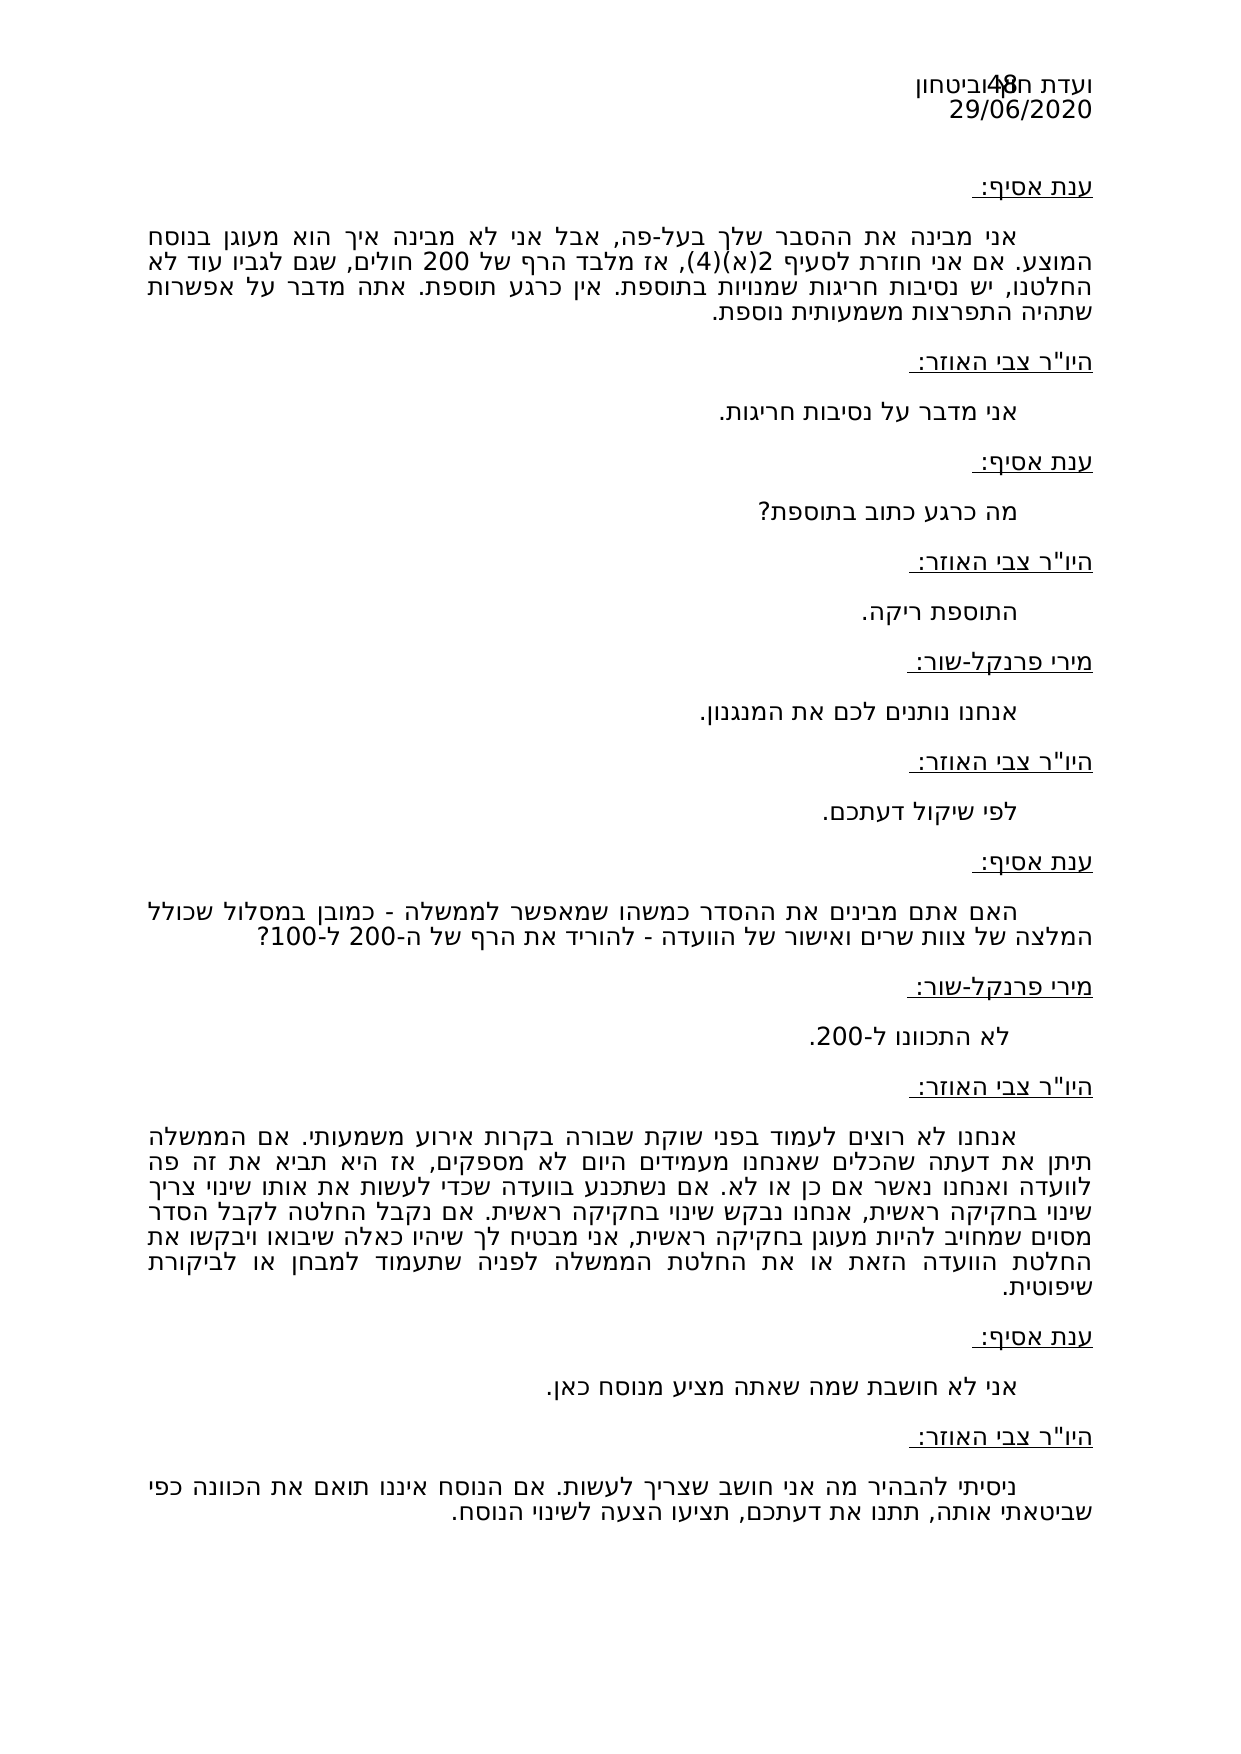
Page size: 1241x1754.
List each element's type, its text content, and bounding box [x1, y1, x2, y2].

text << יור >> היו"ר צבי האוזר: << יור >> [147, 1075, 1093, 1100]
text לפי שיקול דעתכם. [147, 800, 1093, 825]
text מה כרגע כתוב בתוספת? [147, 500, 1093, 525]
text האם אתם מבינים את ההסדר כמשהו שמאפשר לממשלה - כמובן במסלול שכולל המלצה של צוות שרים ואישור של הוועדה - להוריד את הרף של ה-200 ל-100? [147, 900, 1093, 950]
text אנחנו נותנים לכם את המנגנון. [147, 700, 1093, 725]
text << יור >> היו"ר צבי האוזר: << יור >> [147, 550, 1093, 575]
text << יור >> היו"ר צבי האוזר: << יור >> [147, 1425, 1093, 1450]
text ניסיתי להבהיר מה אני חושב שצריך לעשות. אם הנוסח איננו תואם את הכוונה כפי שביטאתי אותה, תתנו את דעתכם, תציעו הצעה לשינוי הנוסח. [147, 1475, 1093, 1525]
text << יור >> היו"ר צבי האוזר: << יור >> [147, 750, 1093, 775]
text אני לא חושבת שמה שאתה מציע מנוסח כאן. [147, 1375, 1093, 1400]
text לא התכוונו ל-200. [147, 1025, 1093, 1050]
text << יור >> היו"ר צבי האוזר: << יור >> [147, 350, 1093, 375]
text אנחנו לא רוצים לעמוד בפני שוקת שבורה בקרות אירוע משמעותי. אם הממשלה תיתן את דעתה שהכלים שאנחנו מעמידים היום לא מספקים, אז היא תביא את זה פה לוועדה ואנחנו נאשר אם כן או לא. אם נשתכנע בוועדה שכדי לעשות את אותו שינוי צריך שינוי בחקיקה ראשית, אנחנו נבקש שינוי בחקיקה ראשית. אם נקבל החלטה לקבל הסדר מסוים שמחויב להיות מעוגן בחקיקה ראשית, אני מבטיח לך שיהיו כאלה שיבואו ויבקשו את החלטת הוועדה הזאת או את החלטת הממשלה לפניה שתעמוד למבחן או לביקורת שיפוטית. [147, 1125, 1093, 1300]
text << אורח >> ענת אסיף: << אורח >> [147, 450, 1093, 475]
text << דובר >> מירי פרנקל-שור: << דובר >> [147, 975, 1093, 1000]
text << אורח >> ענת אסיף: << אורח >> [147, 175, 1093, 200]
text אני מבינה את ההסבר שלך בעל-פה, אבל אני לא מבינה איך הוא מעוגן בנוסח המוצע. אם אני חוזרת לסעיף 2(א)(4), אז מלבד הרף של 200 חולים, שגם לגביו עוד לא החלטנו, יש נסיבות חריגות שמנויות בתוספת. אין כרגע תוספת. אתה מדבר על אפשרות שתהיה התפרצות משמעותית נוספת. [147, 225, 1093, 325]
text התוספת ריקה. [147, 600, 1093, 625]
text << אורח >> ענת אסיף: << אורח >> [147, 850, 1093, 875]
text << אורח >> ענת אסיף: << אורח >> [147, 1325, 1093, 1350]
text << דובר >> מירי פרנקל-שור: << דובר >> [147, 650, 1093, 675]
text אני מדבר על נסיבות חריגות. [147, 400, 1093, 425]
